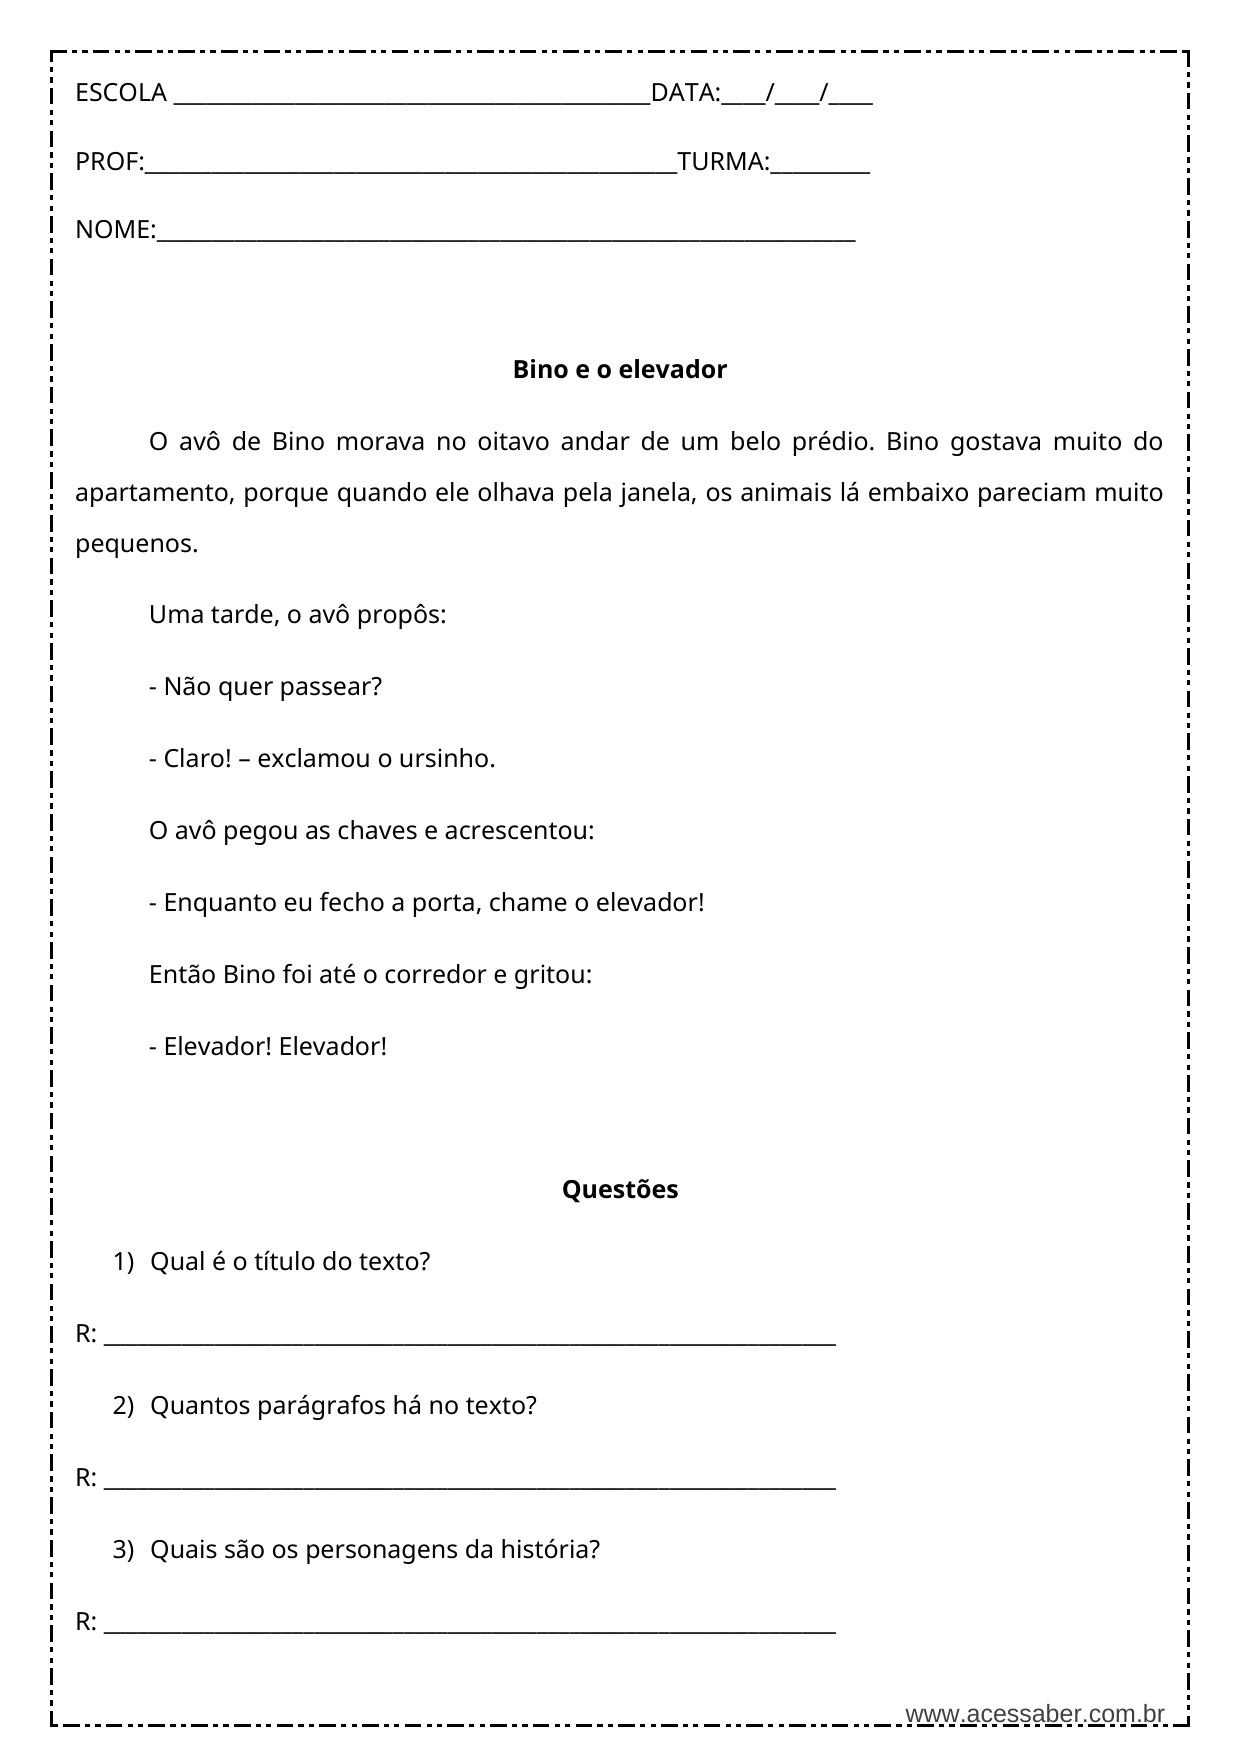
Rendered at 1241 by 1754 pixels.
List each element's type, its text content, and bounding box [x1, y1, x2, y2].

text - Elevador! Elevador! [75, 1028, 1165, 1062]
text Questões [75, 1172, 1165, 1206]
text Uma tarde, o avô propôs: [75, 597, 1165, 631]
text - Enquanto eu fecho a porta, chame o elevador! [75, 884, 1165, 919]
text - Não quer passear? [75, 669, 1165, 703]
list Quantos parágrafos há no texto? [112, 1388, 1165, 1422]
text O avô pegou as chaves e acrescentou: [75, 813, 1165, 847]
text - Claro! – exclamou o ursinho. [75, 741, 1165, 775]
list Qual é o título do texto? [112, 1244, 1165, 1278]
list Quais são os personagens da história? [112, 1531, 1165, 1566]
text Bino e o elevador [75, 351, 1165, 385]
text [75, 1459, 1165, 1494]
text ESCOLA ___________________________________________DATA:____/____/____ [75, 75, 1165, 109]
text R: __________________________________________________________________ [75, 1316, 1165, 1350]
text Então Bino foi até o corredor e gritou: [75, 956, 1165, 991]
text O avô de Bino morava no oitavo andar de um belo prédio. Bino gostava muito do apartamento, porque quando ele olhava pela janela, os animais lá embaixo pareciam muito pequenos. [75, 423, 1165, 559]
text PROF:________________________________________________TURMA:_________ [75, 143, 1165, 177]
text NOME:_______________________________________________________________ [75, 211, 1165, 245]
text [75, 1603, 1165, 1637]
